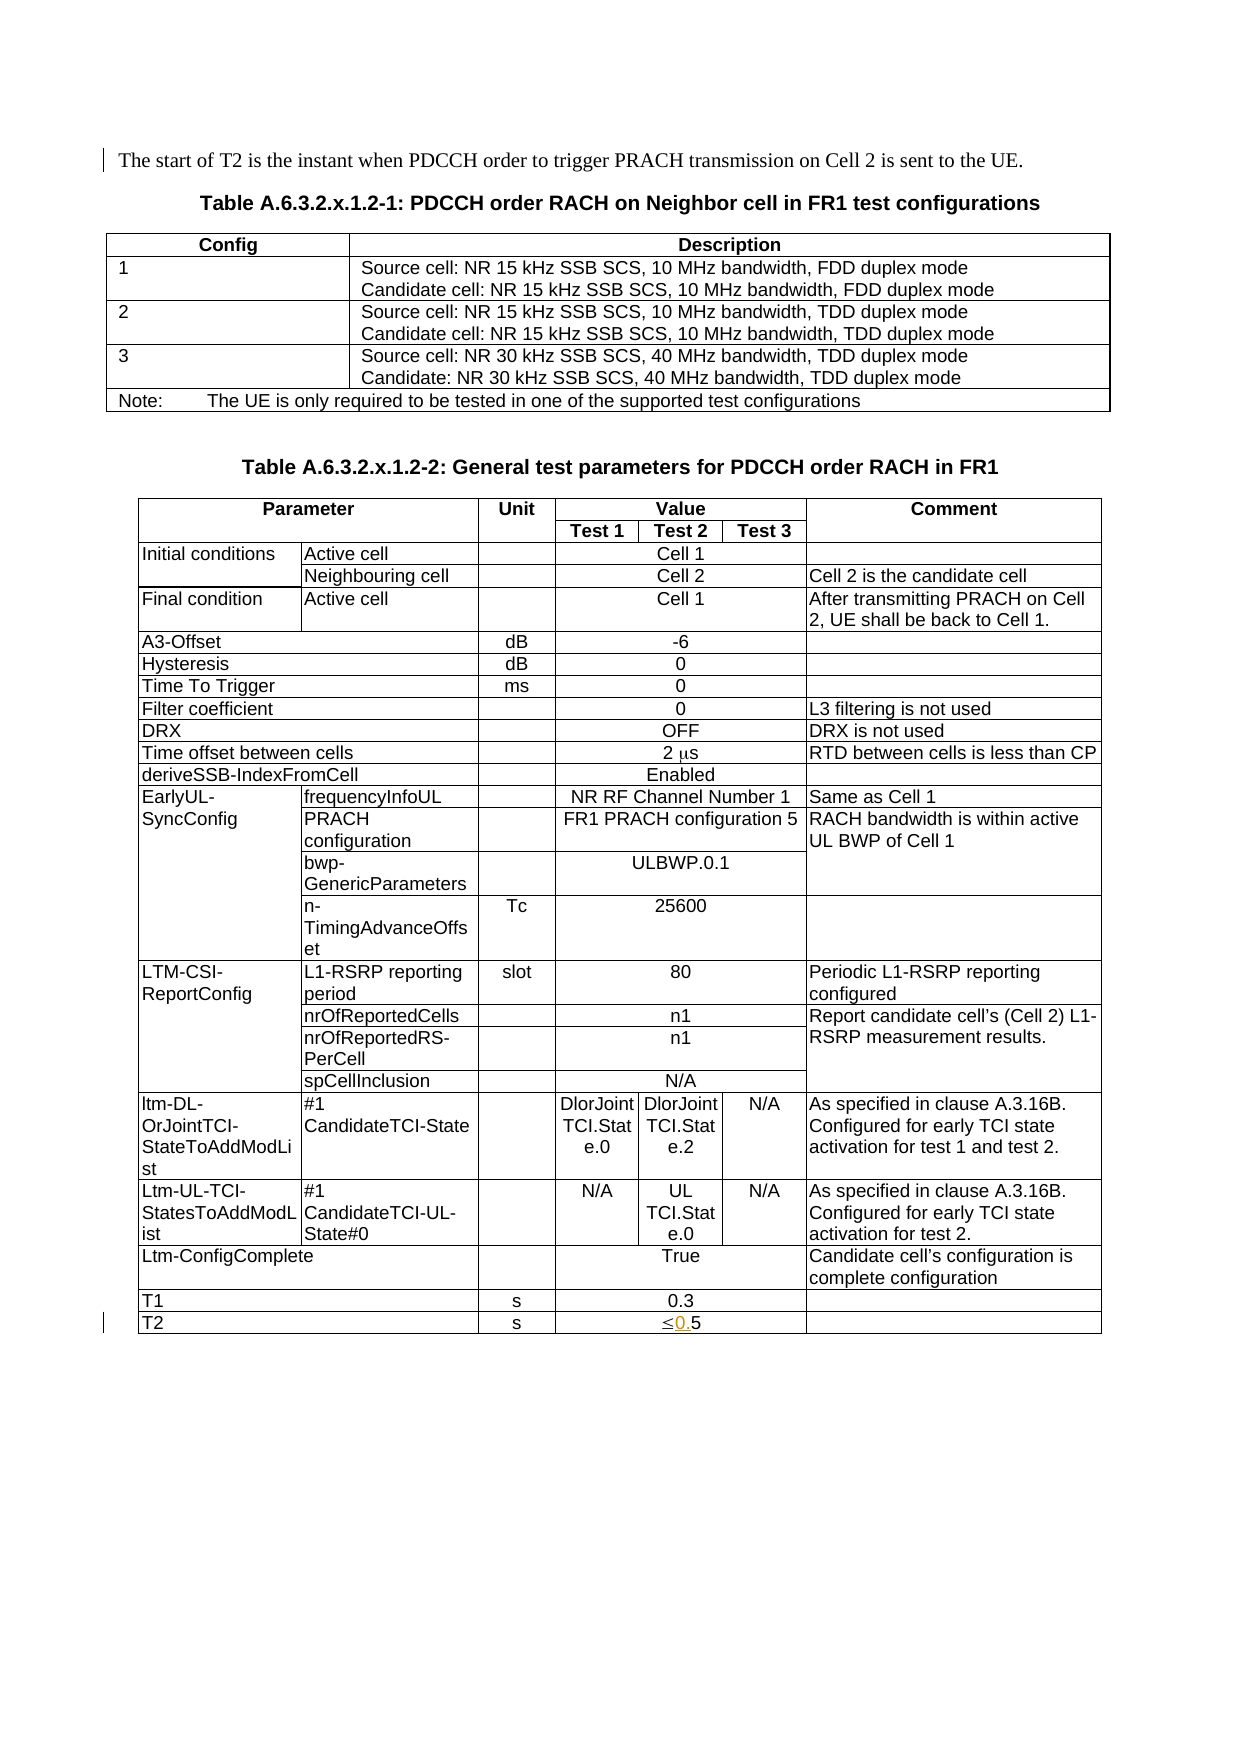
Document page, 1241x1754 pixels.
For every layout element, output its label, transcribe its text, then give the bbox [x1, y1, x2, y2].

table_cell Ltm-ConfigComplete [139, 1246, 478, 1288]
table_cell Same as Cell 1 [807, 786, 1101, 807]
table_cell s [479, 1290, 555, 1311]
table_cell n1 [556, 1027, 806, 1070]
table_cell Filter coefficient [139, 698, 478, 719]
table_cell 0 [556, 654, 806, 675]
table_cell ms [479, 676, 555, 697]
table_cell Cell 2 [556, 565, 806, 586]
table_cell After transmitting PRACH on Cell 2, UE shall be back to Cell 1. [807, 588, 1101, 631]
table_cell deriveSSB-IndexFromCell [139, 764, 478, 785]
table_cell Time To Trigger [139, 676, 478, 697]
text The start of T2 is the instant when PDCCH order to trigger PRACH transmission on Cell 2 is sent to the UE. [118, 148, 1122, 172]
table_cell [479, 698, 555, 719]
table_cell [479, 1093, 555, 1179]
table_cell [807, 632, 1101, 653]
table_cell n-TimingAdvanceOffset [302, 896, 478, 960]
table_cell [479, 742, 555, 763]
table_cell Time offset between cells [139, 742, 478, 763]
table_cell -6 [556, 632, 806, 653]
table_cell T1 [139, 1290, 478, 1311]
table_cell Candidate cell’s configuration is complete configuration [807, 1246, 1101, 1288]
table_cell s [479, 1312, 555, 1333]
table_cell [139, 1070, 301, 1092]
table_cell DlorJoint TCI.State.0 [556, 1093, 638, 1179]
table_cell [807, 764, 1101, 785]
table_cell n1 [556, 1005, 806, 1026]
table_cell 5 [556, 1312, 806, 1333]
table_cell NR RF Channel Number 1 [556, 786, 806, 807]
table_cell N/A [556, 1071, 806, 1092]
text Table A.6.3.2.x.1.2-2: General test parameters for PDCCH order RACH in FR1 [118, 455, 1122, 479]
table_cell UL TCI.State.0 [639, 1180, 722, 1245]
table_cell L1-RSRP reporting period [302, 961, 478, 1004]
table_cell 2 s [556, 742, 806, 763]
table_cell [479, 764, 555, 785]
table_cell T2 [139, 1312, 478, 1333]
table_cell Cell 1 [556, 588, 806, 631]
table_cell Ltm-UL-TCI-StatesToAddModList [139, 1180, 301, 1245]
table_cell [807, 654, 1101, 675]
table_cell [479, 1180, 555, 1245]
table_cell [479, 1027, 555, 1070]
table_cell Initial conditions [139, 543, 301, 564]
table_cell Test 3 [723, 521, 806, 542]
table_cell dB [479, 654, 555, 675]
table_cell 1 [107, 257, 349, 300]
table_cell Test 2 [639, 521, 722, 542]
table_cell RACH bandwidth is within active UL BWP of Cell 1 [807, 808, 1101, 894]
table_cell [479, 1246, 555, 1288]
table_cell N/A [723, 1093, 806, 1179]
table_cell [479, 720, 555, 741]
table_cell Enabled [556, 764, 806, 785]
table_cell 3 [107, 345, 349, 388]
table_header Value [556, 499, 806, 519]
table_cell [807, 896, 1101, 960]
table_cell 0 [556, 698, 806, 719]
table_cell ULBWP.0.1 [556, 852, 806, 894]
table_cell bwp-GenericParameters [302, 852, 478, 894]
table_cell EarlyUL-SyncConfig [139, 786, 301, 960]
table_cell [479, 543, 555, 564]
table_cell Note: The UE is only required to be tested in one of the supported test configurations [107, 389, 1109, 411]
table_cell [479, 786, 555, 807]
table_cell Source cell: NR 30 kHz SSB SCS, 40 MHz bandwidth, TDD duplex mode Candidate: NR 30 kHz SSB SCS, 40 MHz bandwidth, TDD duplex mode [350, 345, 1109, 388]
table_cell [807, 1312, 1101, 1333]
table_cell nrOfReportedRS-PerCell [302, 1027, 478, 1070]
table_header Comment [807, 499, 1101, 542]
table_cell Periodic L1-RSRP reporting configured [807, 961, 1101, 1004]
table_cell Tc [479, 896, 555, 960]
table_cell 25600 [556, 896, 806, 960]
table_cell DlorJoint TCI.State.2 [639, 1093, 722, 1179]
table_cell [479, 1071, 555, 1092]
table_cell 0.3 [556, 1290, 806, 1311]
table_header Description [350, 234, 1109, 256]
table_cell LTM-CSI-ReportConfig [139, 961, 301, 1070]
table_cell Cell 1 [556, 543, 806, 564]
table_header Unit [479, 499, 555, 542]
table_cell Source cell: NR 15 kHz SSB SCS, 10 MHz bandwidth, FDD duplex mode Candidate cell: NR 15 kHz SSB SCS, 10 MHz bandwidth, FDD duplex mode [350, 257, 1109, 300]
table_cell frequencyInfoUL [302, 786, 478, 807]
table_cell As specified in clause A.3.16B. Configured for early TCI state activation for test 2. [807, 1180, 1101, 1245]
table_cell nrOfReportedCells [302, 1005, 478, 1026]
table_cell Cell 2 is the candidate cell [807, 565, 1101, 586]
table_cell [479, 565, 555, 586]
table_cell [807, 676, 1101, 697]
table_cell DRX [139, 720, 478, 741]
table_cell [139, 564, 301, 586]
text Table A.6.3.2.x.1.2-1: PDCCH order RACH on Neighbor cell in FR1 test configurations [118, 191, 1122, 214]
table_cell Active cell [302, 543, 478, 564]
table_cell Active cell [302, 588, 478, 631]
table_cell [807, 543, 1101, 564]
table_cell [807, 1290, 1101, 1311]
table_cell #1 CandidateTCI-UL-State#0 [302, 1180, 478, 1245]
table_cell Final condition [139, 588, 301, 631]
table_cell RTD between cells is less than CP [807, 742, 1101, 763]
table_cell 2 [107, 301, 349, 344]
table_cell spCellInclusion [302, 1071, 478, 1092]
table_cell ltm-DL-OrJointTCI-StateToAddModList [139, 1093, 301, 1179]
table_cell PRACH configuration [302, 808, 478, 851]
table_cell [479, 588, 555, 631]
table_cell N/A [556, 1180, 638, 1245]
table_cell [479, 852, 555, 894]
table_cell As specified in clause A.3.16B. Configured for early TCI state activation for test 1 and test 2. [807, 1093, 1101, 1179]
table_header Config [107, 234, 349, 256]
table_cell A3-Offset [139, 632, 478, 653]
table_cell DRX is not used [807, 720, 1101, 741]
table_cell 0 [556, 676, 806, 697]
table_cell True [556, 1246, 806, 1288]
table_cell #1 CandidateTCI-State [302, 1093, 478, 1179]
table_cell Hysteresis [139, 654, 478, 675]
table_cell Test 1 [556, 521, 638, 542]
table_cell [479, 808, 555, 851]
table_cell L3 filtering is not used [807, 698, 1101, 719]
table_cell 80 [556, 961, 806, 1004]
table_header Parameter [139, 499, 478, 542]
table_cell Neighbouring cell [302, 565, 478, 586]
table_cell slot [479, 961, 555, 1004]
table_cell dB [479, 632, 555, 653]
table_cell N/A [723, 1180, 806, 1245]
table_cell Source cell: NR 15 kHz SSB SCS, 10 MHz bandwidth, TDD duplex mode Candidate cell: NR 15 kHz SSB SCS, 10 MHz bandwidth, TDD duplex mode [350, 301, 1109, 344]
table_cell Report candidate cell’s (Cell 2) L1-RSRP measurement results. [807, 1005, 1101, 1092]
table_cell [479, 1005, 555, 1026]
table_cell FR1 PRACH configuration 5 [556, 808, 806, 851]
table_cell OFF [556, 720, 806, 741]
